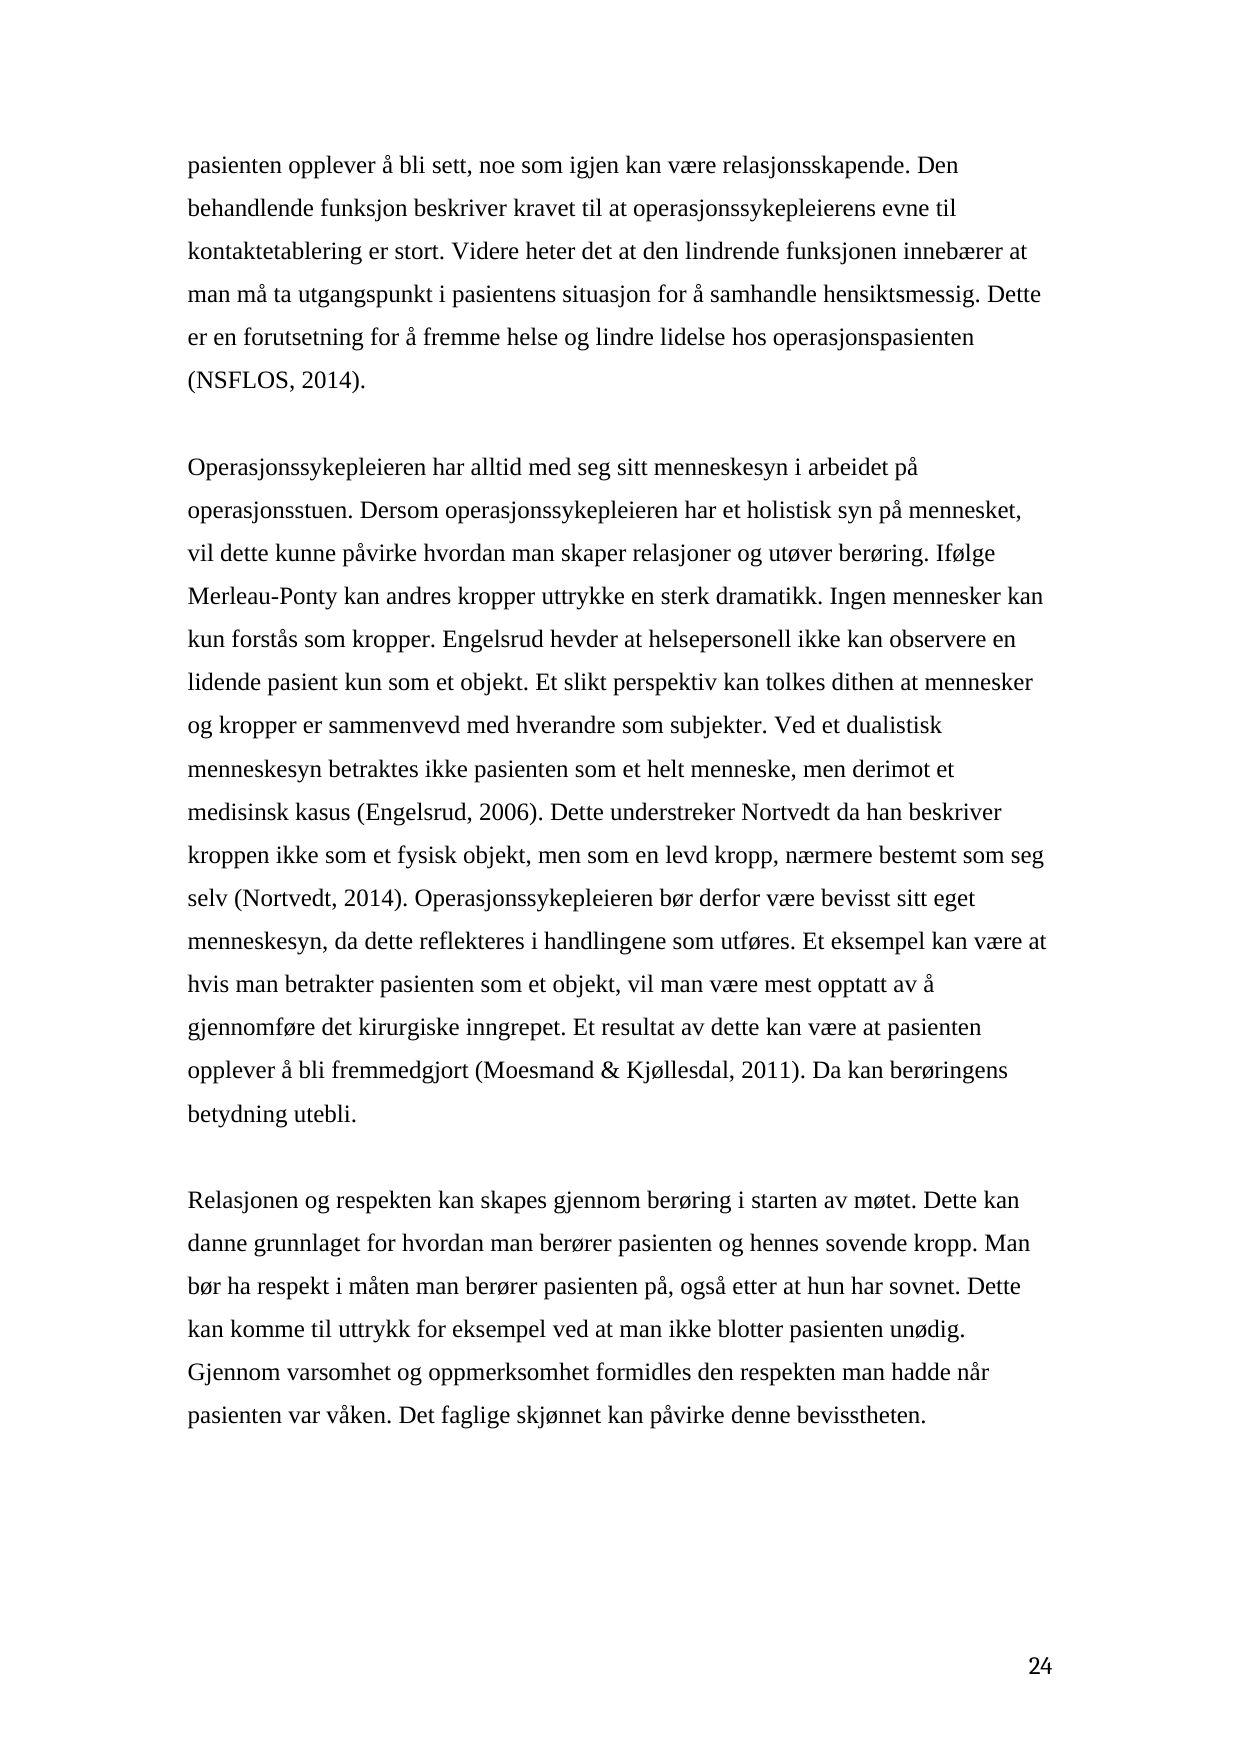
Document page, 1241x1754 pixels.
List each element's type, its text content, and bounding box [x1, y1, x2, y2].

text Relasjonen og respekten kan skapes gjennom berøring i starten av møtet. Dette kan danne grunnlaget for hvordan man berører pasienten og hennes sovende kropp. Man bør ha respekt i måten man berører pasienten på, også etter at hun har sovnet. Dette kan komme til uttrykk for eksempel ved at man ikke blotter pasienten unødig. Gjennom varsomhet og oppmerksomhet formidles den respekten man hadde når pasienten var våken. Det faglige skjønnet kan påvirke denne bevisstheten. [187, 1185, 1053, 1429]
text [187, 150, 1053, 394]
text Operasjonssykepleieren har alltid med seg sitt menneskesyn i arbeidet på operasjonsstuen. Dersom operasjonssykepleieren har et holistisk syn på mennesket, vil dette kunne påvirke hvordan man skaper relasjoner og utøver berøring. Ifølge Merleau-Ponty kan andres kropper uttrykke en sterk dramatikk. Ingen mennesker kan kun forstås som kropper. Engelsrud hevder at helsepersonell ikke kan observere en lidende pasient kun som et objekt. Et slikt perspektiv kan tolkes dithen at mennesker og kropper er sammenvevd med hverandre som subjekter. Ved et dualistisk menneskesyn betraktes ikke pasienten som et helt menneske, men derimot et medisinsk kasus (Engelsrud, 2006). Dette understreker Nortvedt da han beskriver kroppen ikke som et fysisk objekt, men som en levd kropp, nærmere bestemt som seg selv (Nortvedt, 2014). Operasjonssykepleieren bør derfor være bevisst sitt eget menneskesyn, da dette reflekteres i handlingene som utføres. Et eksempel kan være at hvis man betrakter pasienten som et objekt, vil man være mest opptatt av å gjennomføre det kirurgiske inngrepet. Et resultat av dette kan være at pasienten opplever å bli fremmedgjort (Moesmand & Kjøllesdal, 2011). Da kan berøringens betydning utebli. [187, 452, 1053, 1127]
